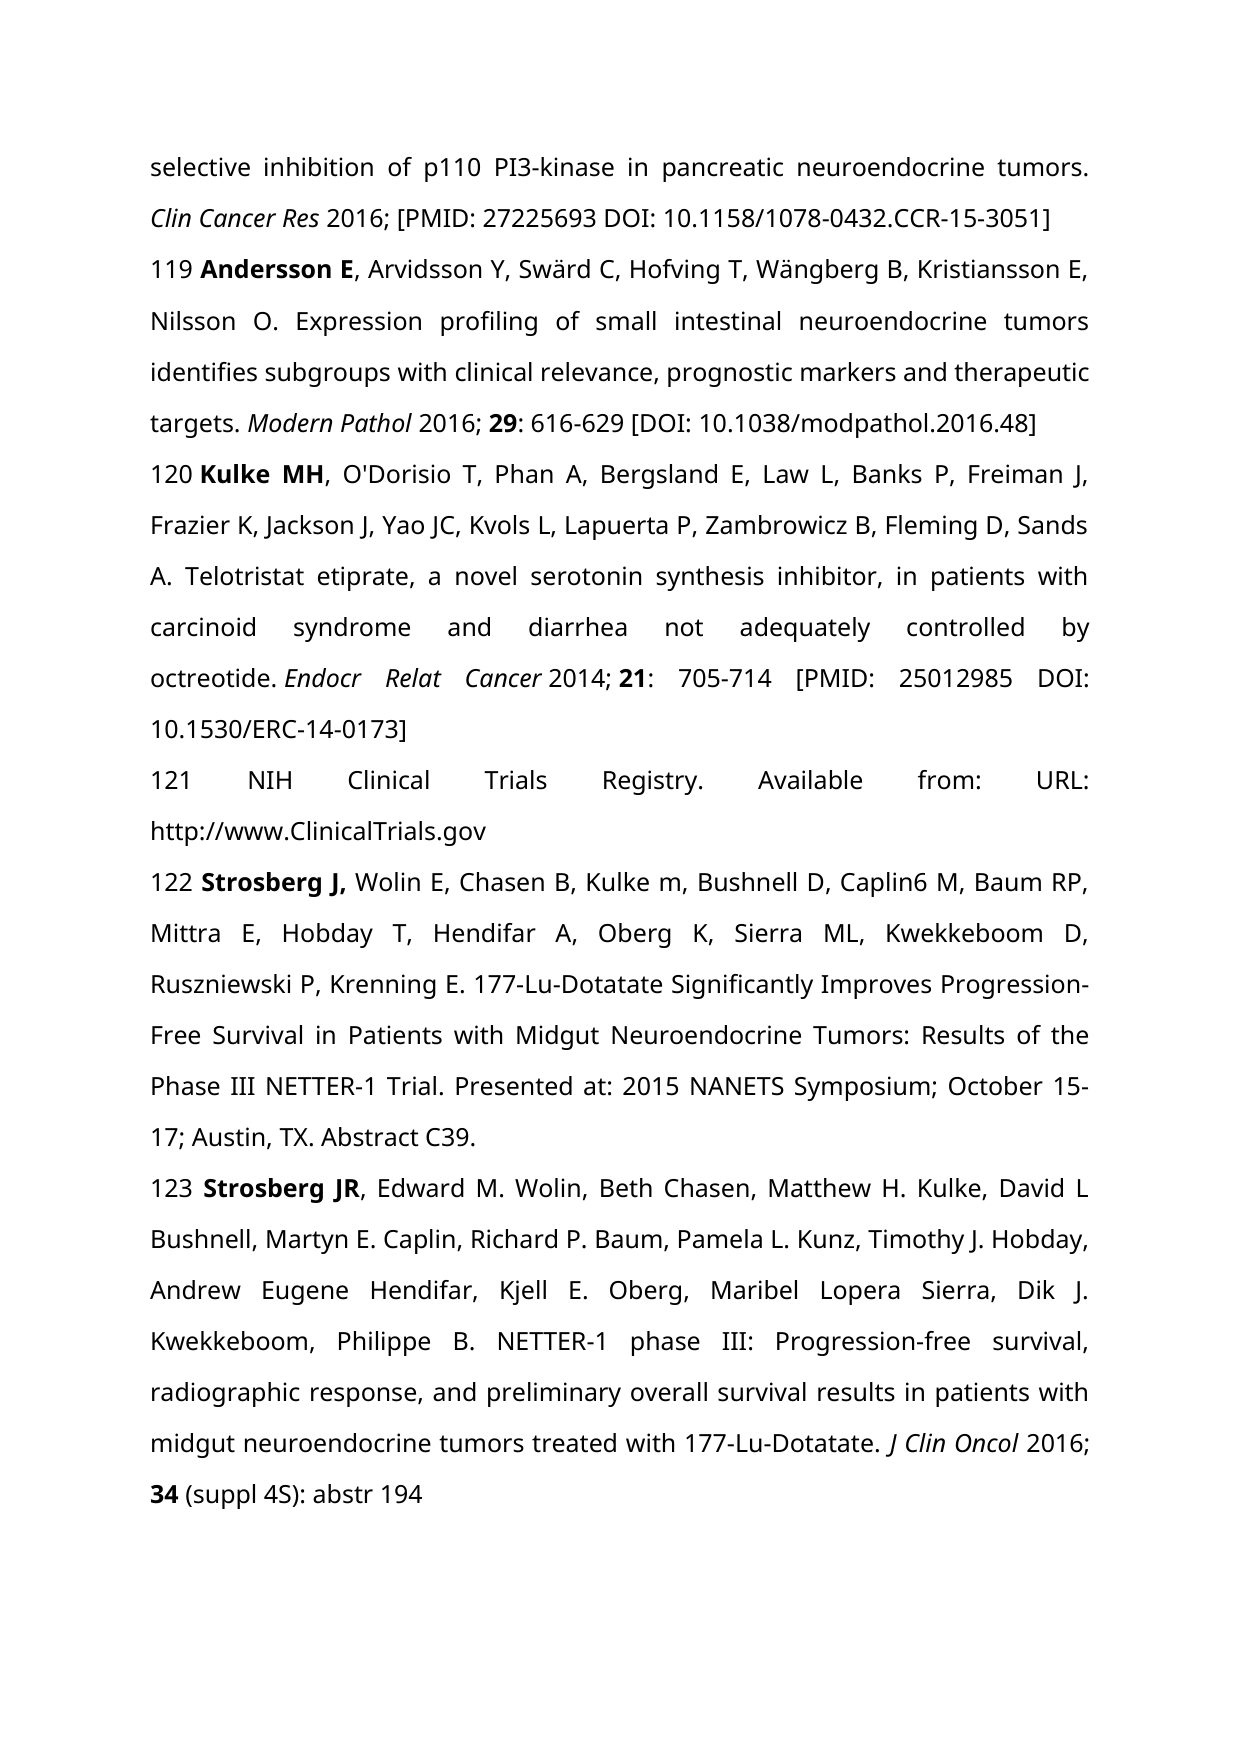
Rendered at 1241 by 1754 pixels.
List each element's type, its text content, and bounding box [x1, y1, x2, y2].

text 123 Strosberg JR, Edward M. Wolin, Beth Chasen, Matthew H. Kulke, David L Bushnell, Martyn E. Caplin, Richard P. Baum, Pamela L. Kunz, Timothy J. Hobday, Andrew Eugene Hendifar, Kjell E. Oberg, Maribel Lopera Sierra, Dik J. Kwekkeboom, Philippe B. NETTER-1 phase III: Progression-free survival, radiographic response, and preliminary overall survival results in patients with midgut neuroendocrine tumors treated with 177-Lu-Dotatate. J Clin Oncol 2016; 34 (suppl 4S): abstr 194 [150, 1171, 1090, 1511]
text 119 Andersson E, Arvidsson Y, Swärd C, Hofving T, Wängberg B, Kristiansson E, Nilsson O. Expression profiling of small intestinal neuroendocrine tumors identifies subgroups with clinical relevance, prognostic markers and therapeutic targets. Modern Pathol 2016; 29: 616-629 [DOI: 10.1038/modpathol.2016.48] [150, 252, 1090, 439]
text 122 Strosberg J, Wolin E, Chasen B, Kulke m, Bushnell D, Caplin6 M, Baum RP, Mittra E, Hobday T, Hendifar A, Oberg K, Sierra ML, Kwekkeboom D, Ruszniewski P, Krenning E. 177-Lu-Dotatate Significantly Improves Progression-Free Survival in Patients with Midgut Neuroendocrine Tumors: Results of the Phase III NETTER-1 Trial. Presented at: 2015 NANETS Symposium; October 15-17; Austin, TX. Abstract C39. [150, 864, 1090, 1154]
text 120 Kulke MH, O'Dorisio T, Phan A, Bergsland E, Law L, Banks P, Freiman J, Frazier K, Jackson J, Yao JC, Kvols L, Lapuerta P, Zambrowicz B, Fleming D, Sands A. Telotristat etiprate, a novel serotonin synthesis inhibitor, in patients with carcinoid syndrome and diarrhea not adequately controlled by octreotide. Endocr Relat Cancer 2014; 21: 705-714 [PMID: 25012985 DOI: 10.1530/ERC-14-0173] [150, 456, 1090, 746]
text 121 NIH Clinical Trials Registry. Available from: URL: http://www.ClinicalTrials.gov [150, 762, 1090, 848]
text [150, 150, 1090, 235]
